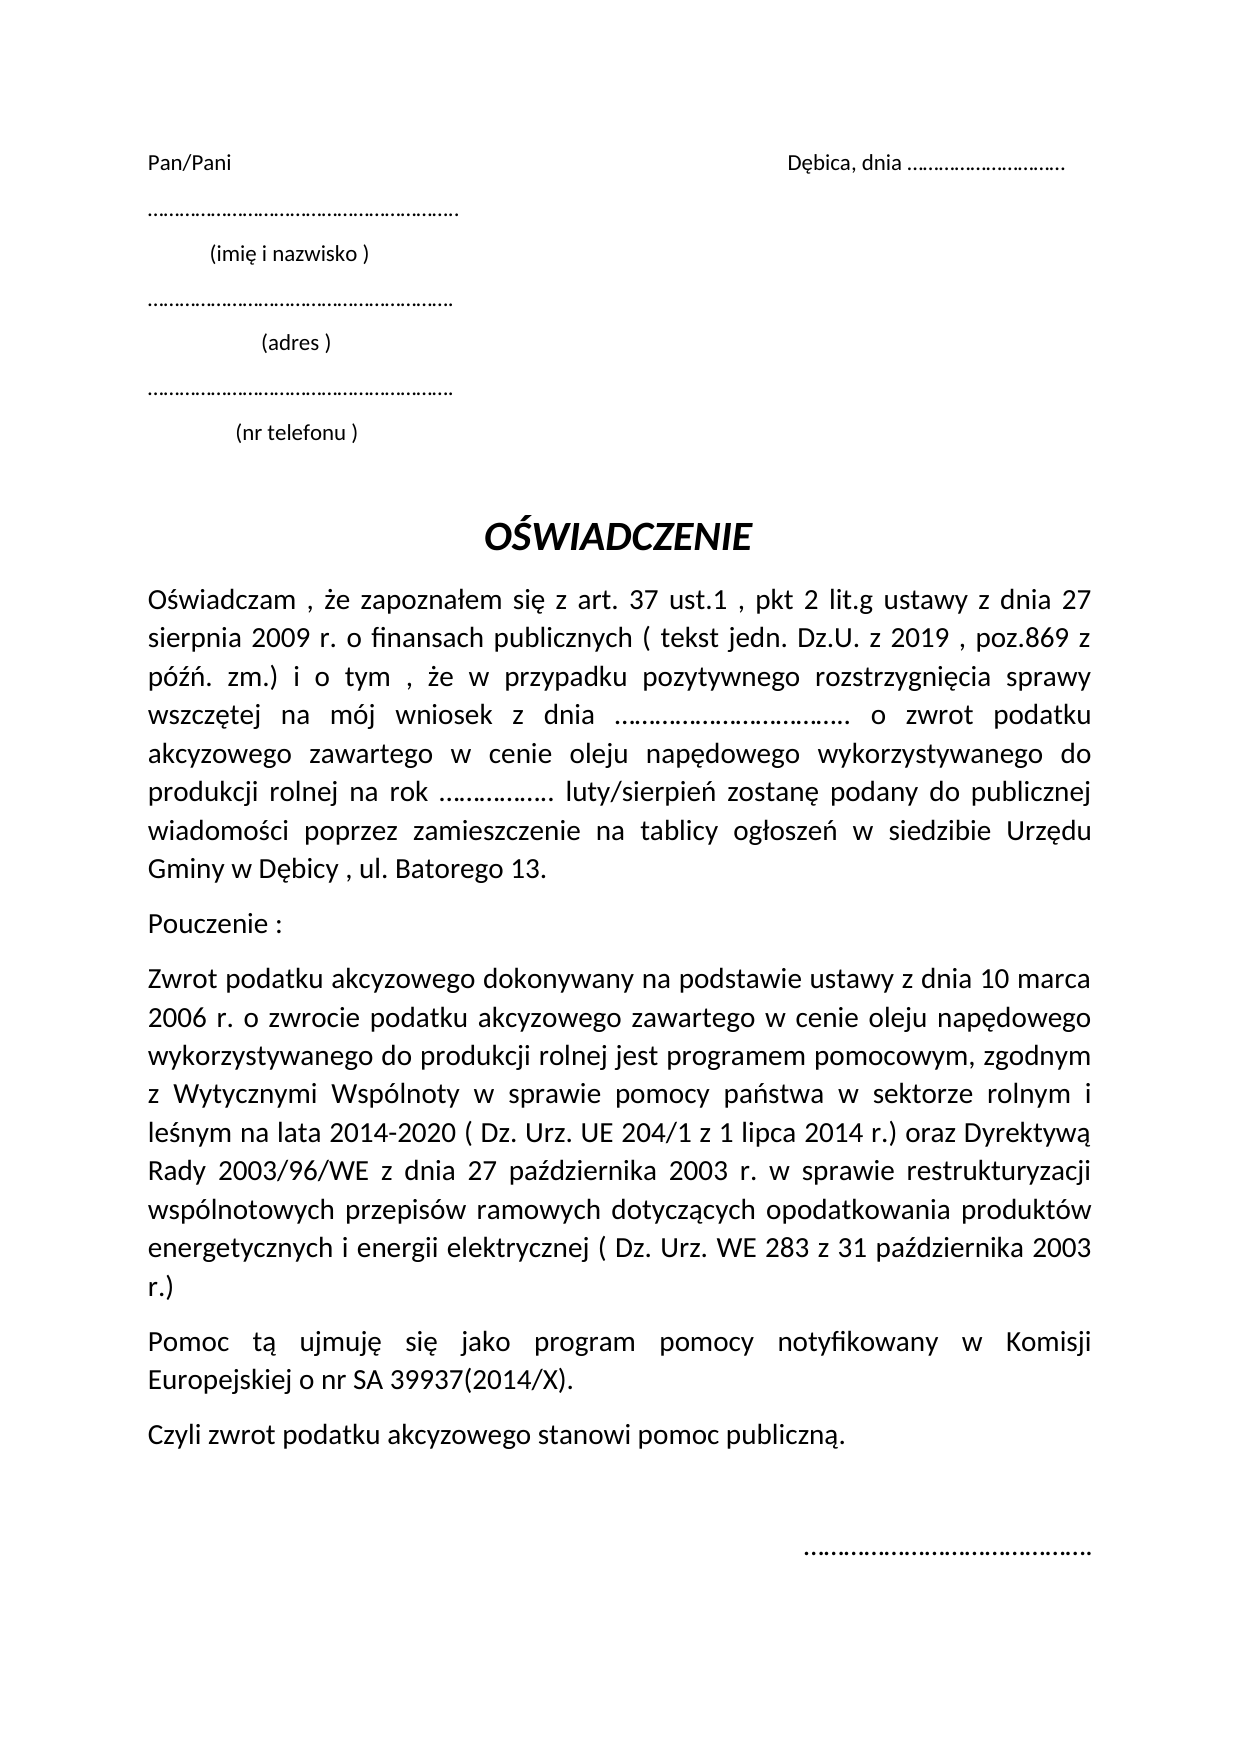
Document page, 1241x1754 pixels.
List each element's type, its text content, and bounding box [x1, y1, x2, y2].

text Zwrot podatku akcyzowego dokonywany na podstawie ustawy z dnia 10 marca 2006 r. o zwrocie podatku akcyzowego zawartego w cenie oleju napędowego wykorzystywanego do produkcji rolnej jest programem pomocowym, zgodnym z Wytycznymi Wspólnoty w sprawie pomocy państwa w sektorze rolnym i leśnym na lata 2014-2020 ( Dz. Urz. UE 204/1 z 1 lipca 2014 r.) oraz Dyrektywą Rady 2003/96/WE z dnia 27 października 2003 r. w sprawie restrukturyzacji wspólnotowych przepisów ramowych dotyczących opodatkowania produktów energetycznych i energii elektrycznej ( Dz. Urz. WE 283 z 31 października 2003 r.) [148, 960, 1093, 1303]
text (adres ) [148, 328, 1093, 357]
text Pan/Pani Dębica, dnia ………………………… [148, 148, 1093, 176]
text Czyli zwrot podatku akcyzowego stanowi pomoc publiczną. [148, 1416, 1093, 1452]
text …………………………………………………. [148, 284, 1093, 312]
text ……………………………………. [148, 1527, 1093, 1562]
text Pomoc tą ujmuję się jako program pomocy notyfikowany w Komisji Europejskiej o nr SA 39937(2014/X). [148, 1323, 1093, 1397]
text …………………………………………………. [148, 373, 1093, 401]
text OŚWIADCZENIE [148, 509, 1093, 560]
text Pouczenie : [148, 905, 1093, 941]
text Oświadczam , że zapoznałem się z art. 37 ust.1 , pkt 2 lit.g ustawy z dnia 27 sierpnia 2009 r. o finansach publicznych ( tekst jedn. Dz.U. z 2019 , poz.869 z późń. zm.) i o tym , że w przypadku pozytywnego rozstrzygnięcia sprawy wszczętej na mój wniosek z dnia …………………………….. o zwrot podatku akcyzowego zawartego w cenie oleju napędowego wykorzystywanego do produkcji rolnej na rok …………….. luty/sierpień zostanę podany do publicznej wiadomości poprzez zamieszczenie na tablicy ogłoszeń w siedzibie Urzędu Gminy w Dębicy , ul. Batorego 13. [148, 581, 1093, 886]
text (nr telefonu ) [148, 418, 1093, 446]
text ………………………………………………….. [148, 194, 1093, 222]
text (imię i nazwisko ) [148, 239, 1093, 267]
